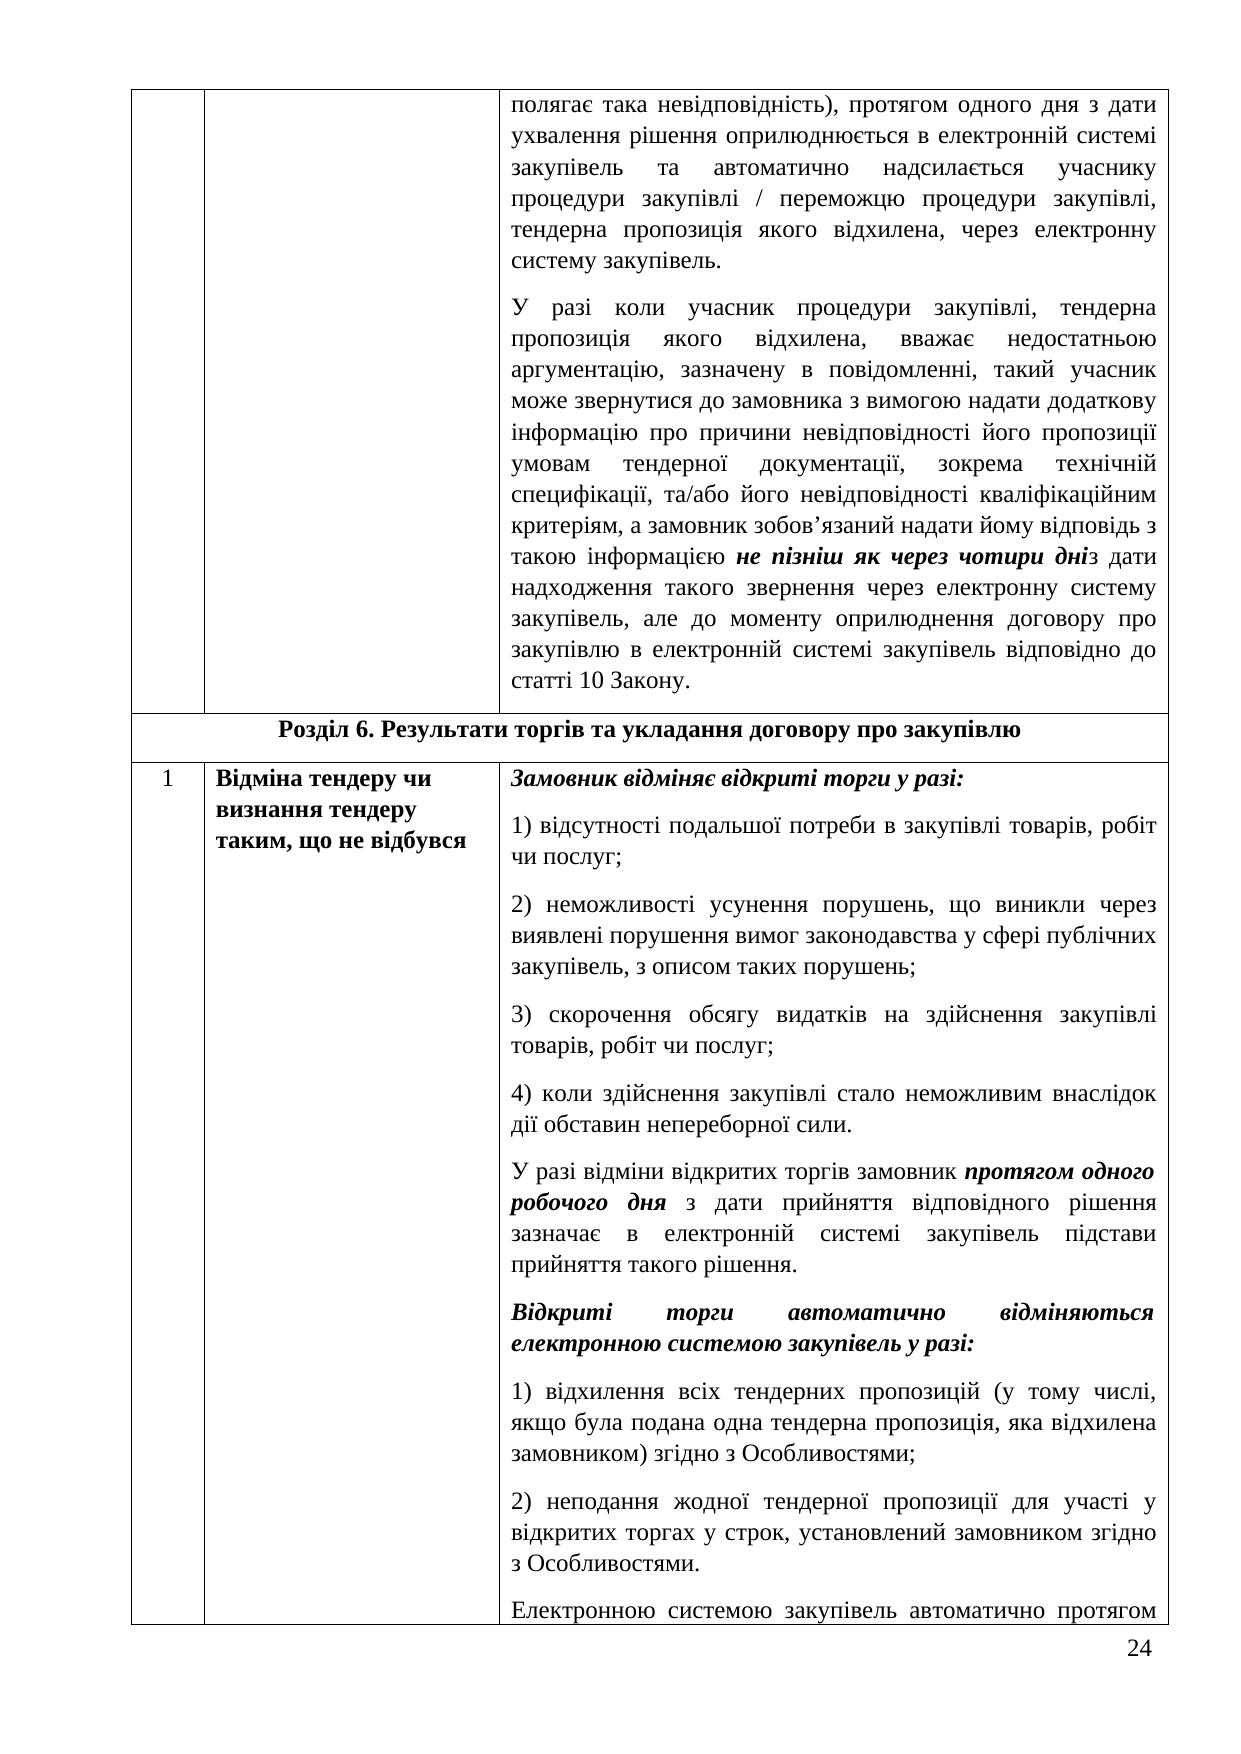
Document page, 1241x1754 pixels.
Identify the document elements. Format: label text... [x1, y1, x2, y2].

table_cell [205, 90, 499, 712]
table_cell 1 [132, 763, 204, 1624]
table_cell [500, 90, 1168, 712]
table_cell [500, 763, 1168, 1624]
table_cell Розділ 6. Результати торгів та укладання договору про закупівлю [132, 714, 1168, 762]
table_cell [205, 763, 499, 1624]
table_cell 3 [132, 90, 204, 712]
